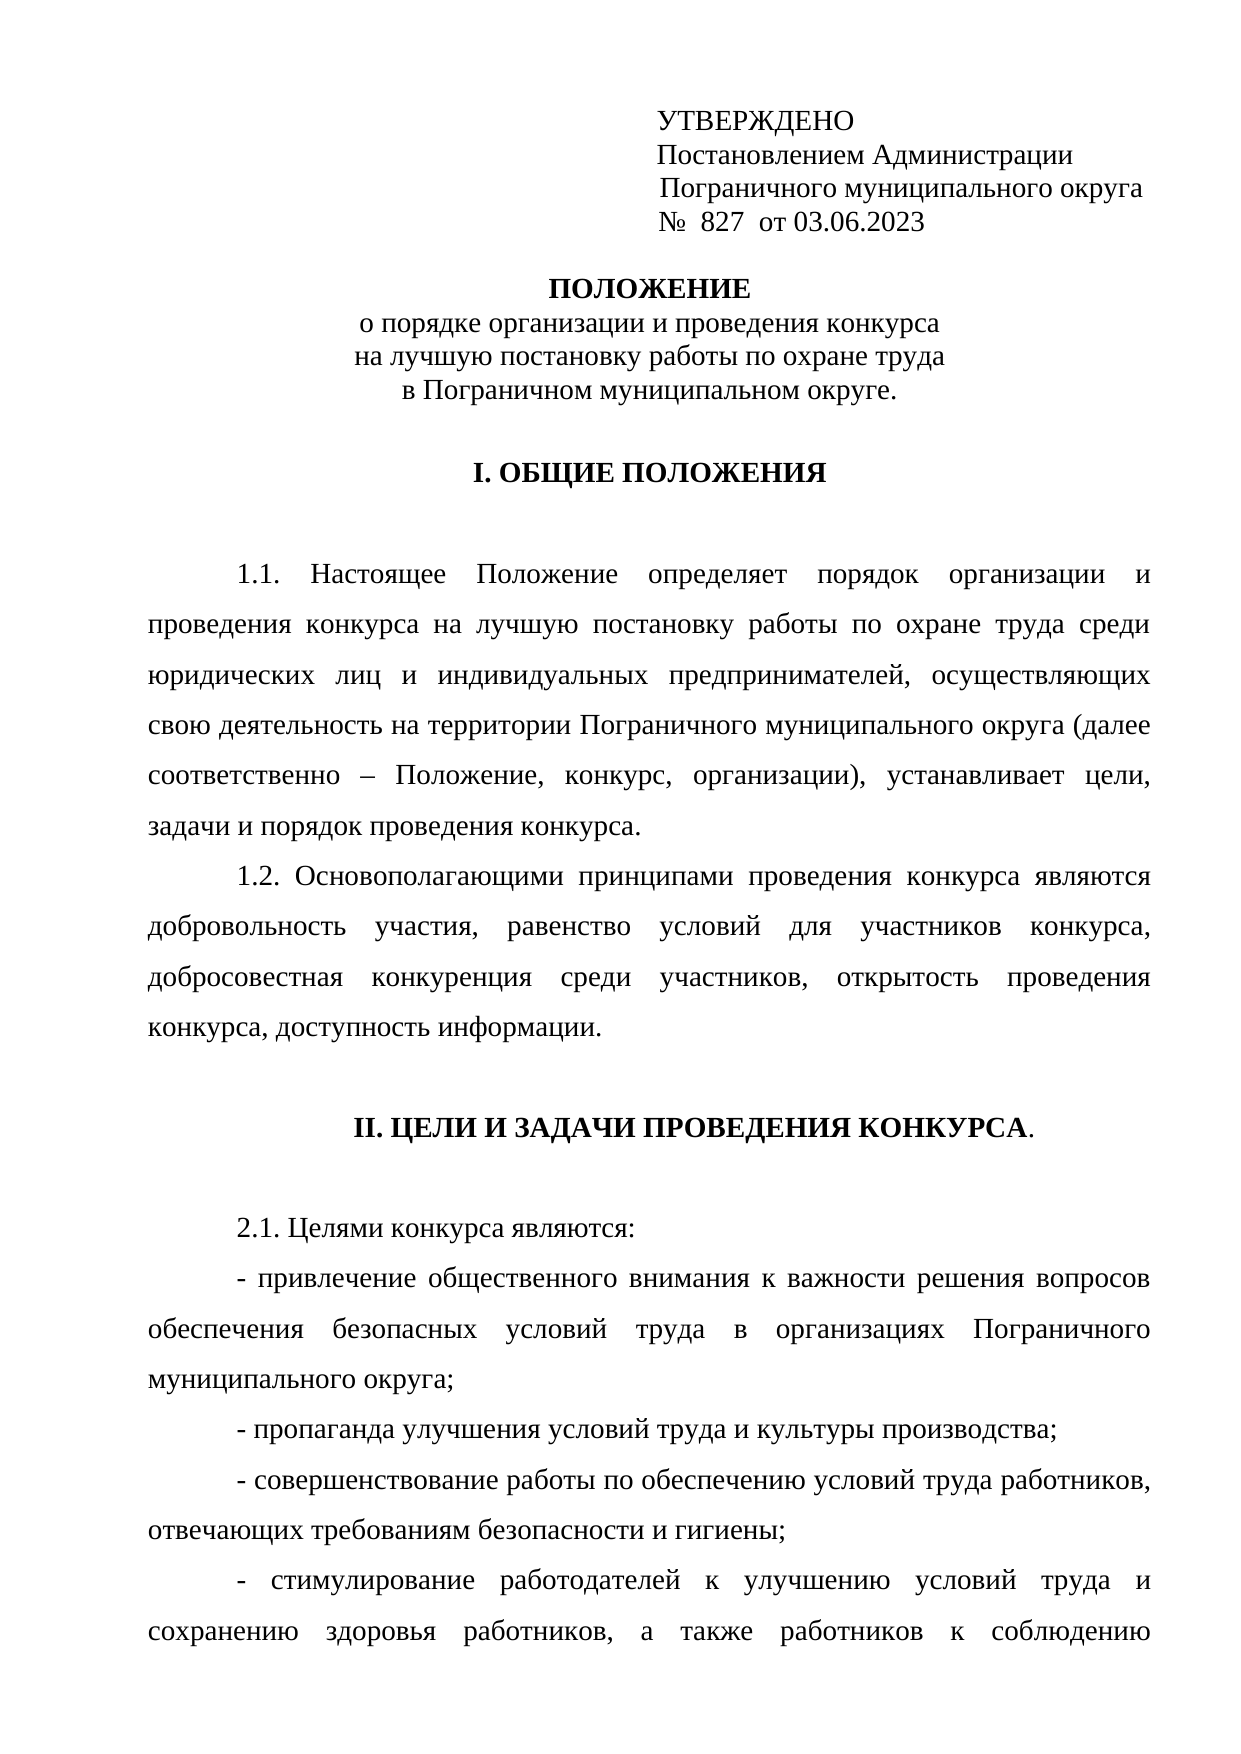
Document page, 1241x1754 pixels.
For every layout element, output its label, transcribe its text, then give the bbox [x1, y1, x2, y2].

text I. ОБЩИЕ ПОЛОЖЕНИЯ [148, 456, 1152, 489]
text - привлечение общественного внимания к важности решения вопросов обеспечения безопасных условий труда в организациях Пограничного муниципального округа; [148, 1261, 1152, 1395]
text - пропаганда улучшения условий труда и культуры производства; [148, 1412, 1152, 1445]
text 1.1. Настоящее Положение определяет порядок организации и проведения конкурса на лучшую постановку работы по охране труда среди юридических лиц и индивидуальных предпринимателей, осуществляющих свою деятельность на территории Пограничного муниципального округа (далее соответственно – Положение, конкурс, организации), устанавливает цели, задачи и порядок проведения конкурса. [148, 556, 1152, 841]
text Постановлением Администрации [148, 137, 1152, 171]
text УТВЕРЖДЕНО [148, 103, 1152, 137]
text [148, 1562, 1152, 1646]
text II. ЦЕЛИ И ЗАДАЧИ ПРОВЕДЕНИЯ КОНКУРСА. [148, 1110, 1152, 1143]
text - совершенствование работы по обеспечению условий труда работников, отвечающих требованиям безопасности и гигиены; [148, 1462, 1152, 1546]
text ПОЛОЖЕНИЕ [148, 271, 1152, 305]
text в Пограничном муниципальном округе. [148, 372, 1152, 405]
text № 827 от 03.06.2023 [148, 204, 1152, 238]
text о порядке организации и проведения конкурса [148, 305, 1152, 338]
text 2.1. Целями конкурса являются: [148, 1210, 1152, 1244]
text на лучшую постановку работы по охране труда [148, 338, 1152, 372]
text Пограничного муниципального округа [148, 171, 1152, 204]
text 1.2. Основополагающими принципами проведения конкурса являются добровольность участия, равенство условий для участников конкурса, добросовестная конкуренция среди участников, открытость проведения конкурса, доступность информации. [148, 858, 1152, 1043]
